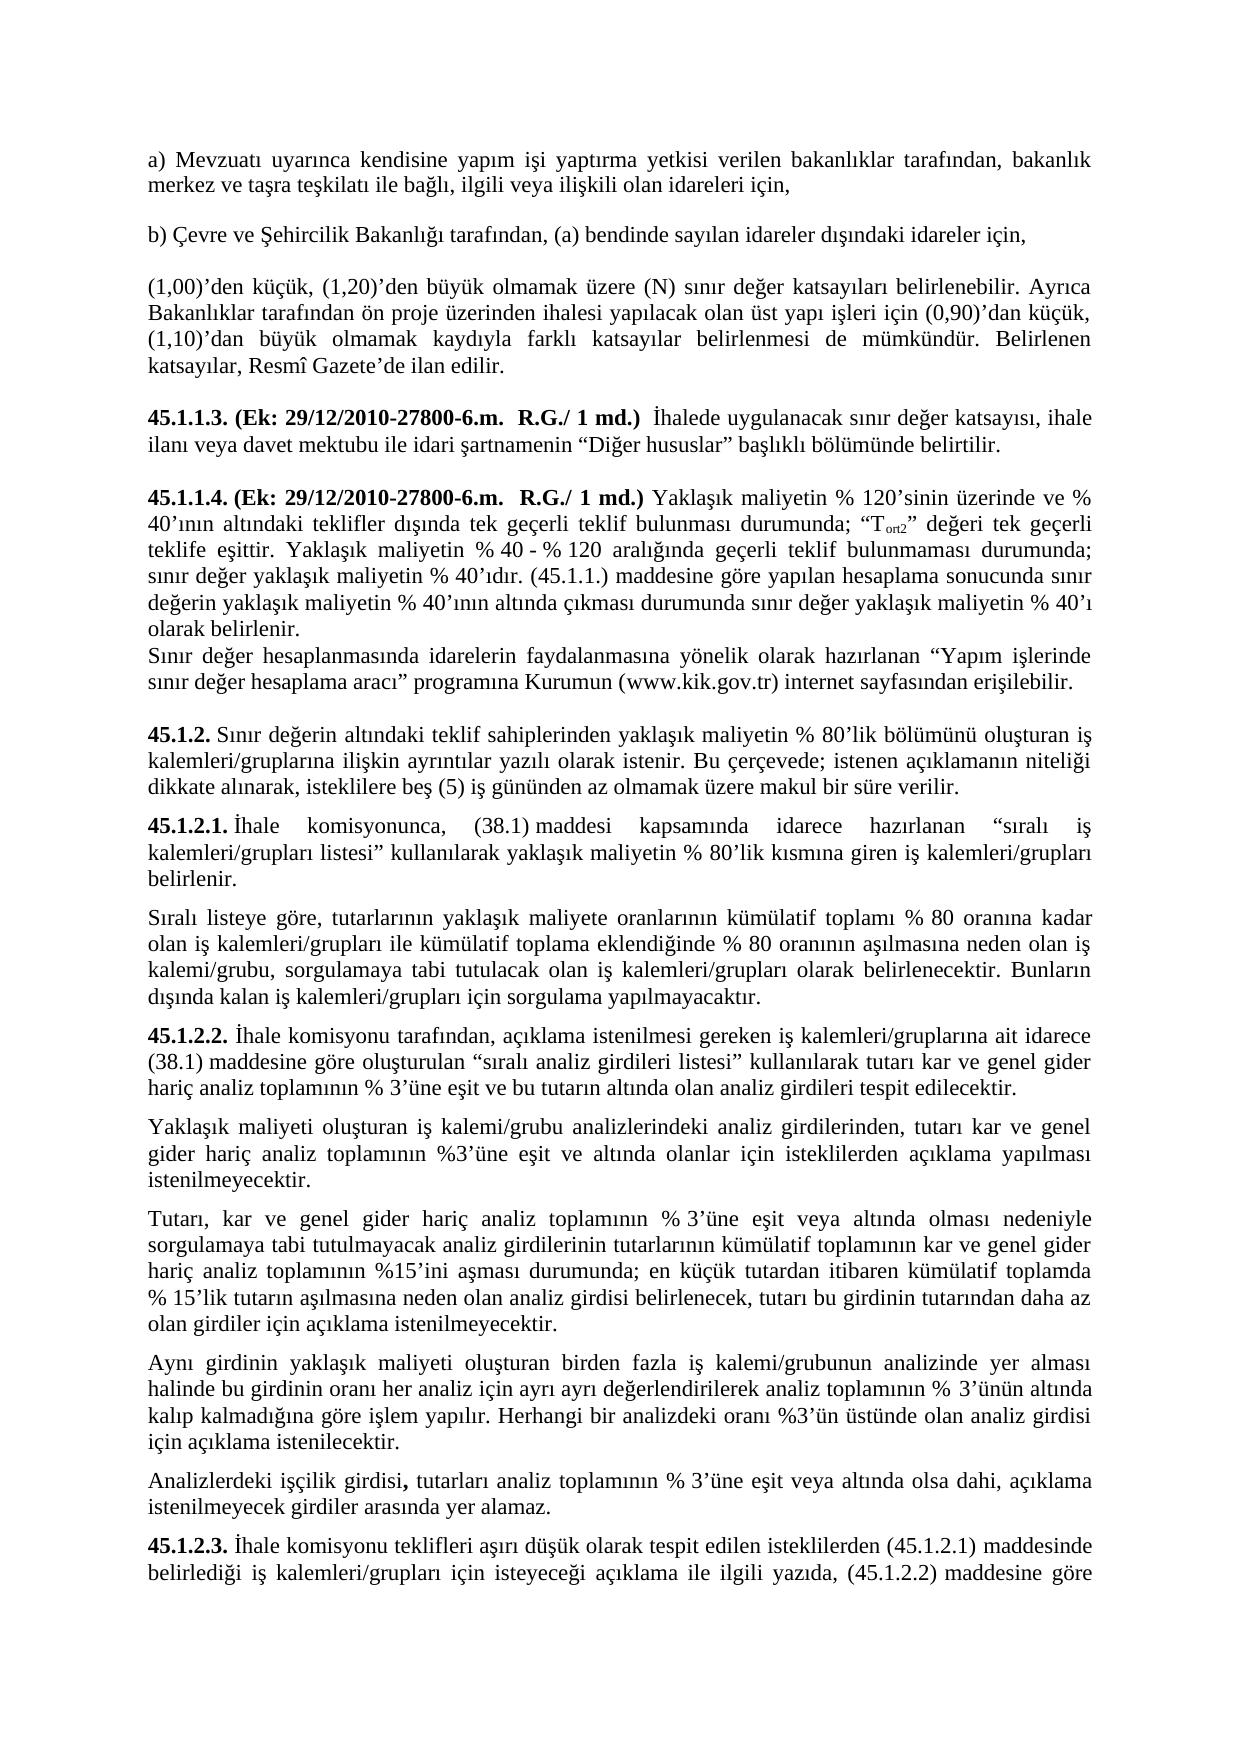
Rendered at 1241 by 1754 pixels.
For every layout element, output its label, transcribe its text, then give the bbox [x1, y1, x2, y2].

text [148, 1532, 1092, 1585]
text 45.1.1.4. (Ek: 29/12/2010-27800-6.m. R.G./ 1 md.) Yaklaşık maliyetin % 120’sinin üzerinde ve % 40’ının altındaki teklifler dışında tek geçerli teklif bulunması durumunda; “Tort2” değeri tek geçerli teklife eşittir. Yaklaşık maliyetin % 40 - % 120 aralığında geçerli teklif bulunmaması durumunda; sınır değer yaklaşık maliyetin % 40’ıdır. (45.1.1.) maddesine göre yapılan hesaplama sonucunda sınır değerin yaklaşık maliyetin % 40’ının altında çıkması durumunda sınır değer yaklaşık maliyetin % 40’ı olarak belirlenir. [148, 483, 1092, 642]
text Aynı girdinin yaklaşık maliyeti oluşturan birden fazla iş kalemi/grubunun analizinde yer alması halinde bu girdinin oranı her analiz için ayrı ayrı değerlendirilerek analiz toplamının % 3’ünün altında kalıp kalmadığına göre işlem yapılır. Herhangi bir analizdeki oranı %3’ün üstünde olan analiz girdisi için açıklama istenilecektir. [148, 1349, 1092, 1454]
text 45.1.2.2. İhale komisyonu tarafından, açıklama istenilmesi gereken iş kalemleri/gruplarına ait idarece (38.1) maddesine göre oluşturulan “sıralı analiz girdileri listesi” kullanılarak tutarı kar ve genel gider hariç analiz toplamının % 3’üne eşit ve bu tutarın altında olan analiz girdileri tespit edilecektir. [148, 1022, 1092, 1101]
text (1,00)’den küçük, (1,20)’den büyük olmamak üzere (N) sınır değer katsayıları belirlenebilir. Ayrıca Bakanlıklar tarafından ön proje üzerinden ihalesi yapılacak olan üst yapı işleri için (0,90)’dan küçük, (1,10)’dan büyük olmamak kaydıyla farklı katsayılar belirlenmesi de mümkündür. Belirlenen katsayılar, Resmî Gazete’de ilan edilir. [148, 273, 1092, 378]
text 45.1.2.1. İhale komisyonunca, (38.1) maddesi kapsamında idarece hazırlanan “sıralı iş kalemleri/grupları listesi” kullanılarak yaklaşık maliyetin % 80’lik kısmına giren iş kalemleri/grupları belirlenir. [148, 812, 1092, 891]
text 45.1.1.3. (Ek: 29/12/2010-27800-6.m. R.G./ 1 md.) İhalede uygulanacak sınır değer katsayısı, ihale ilanı veya davet mektubu ile idari şartnamenin “Diğer hususlar” başlıklı bölümünde belirtilir. [148, 404, 1092, 457]
text Analizlerdeki işçilik girdisi, tutarları analiz toplamının % 3’üne eşit veya altında olsa dahi, açıklama istenilmeyecek girdiler arasında yer alamaz. [148, 1467, 1092, 1520]
text b) Çevre ve Şehircilik Bakanlığı tarafından, (a) bendinde sayılan idareler dışındaki idareler için, [148, 223, 1092, 248]
text a) Mevzuatı uyarınca kendisine yapım işi yaptırma yetkisi verilen bakanlıklar tarafından, bakanlık merkez ve taşra teşkilatı ile bağlı, ilgili veya ilişkili olan idareleri için, [148, 148, 1092, 198]
text Yaklaşık maliyeti oluşturan iş kalemi/grubu analizlerindeki analiz girdilerinden, tutarı kar ve genel gider hariç analiz toplamının %3’üne eşit ve altında olanlar için isteklilerden açıklama yapılması istenilmeyecektir. [148, 1113, 1092, 1192]
text Sıralı listeye göre, tutarlarının yaklaşık maliyete oranlarının kümülatif toplamı % 80 oranına kadar olan iş kalemleri/grupları ile kümülatif toplama eklendiğinde % 80 oranının aşılmasına neden olan iş kalemi/grubu, sorgulamaya tabi tutulacak olan iş kalemleri/grupları olarak belirlenecektir. Bunların dışında kalan iş kalemleri/grupları için sorgulama yapılmayacaktır. [148, 904, 1092, 1009]
text Sınır değer hesaplanmasında idarelerin faydalanmasına yönelik olarak hazırlanan “Yapım işlerinde sınır değer hesaplama aracı” programına Kurumun (www.kik.gov.tr) internet sayfasından erişilebilir. [148, 642, 1092, 694]
text Tutarı, kar ve genel gider hariç analiz toplamının % 3’üne eşit veya altında olması nedeniyle sorgulamaya tabi tutulmayacak analiz girdilerinin tutarlarının kümülatif toplamının kar ve genel gider hariç analiz toplamının %15’ini aşması durumunda; en küçük tutardan itibaren kümülatif toplamda % 15’lik tutarın aşılmasına neden olan analiz girdisi belirlenecek, tutarı bu girdinin tutarından daha az olan girdiler için açıklama istenilmeyecektir. [148, 1205, 1092, 1337]
text 45.1.2. Sınır değerin altındaki teklif sahiplerinden yaklaşık maliyetin % 80’lik bölümünü oluşturan iş kalemleri/gruplarına ilişkin ayrıntılar yazılı olarak istenir. Bu çerçevede; istenen açıklamanın niteliği dikkate alınarak, isteklilere beş (5) iş gününden az olmamak üzere makul bir süre verilir. [148, 721, 1092, 800]
